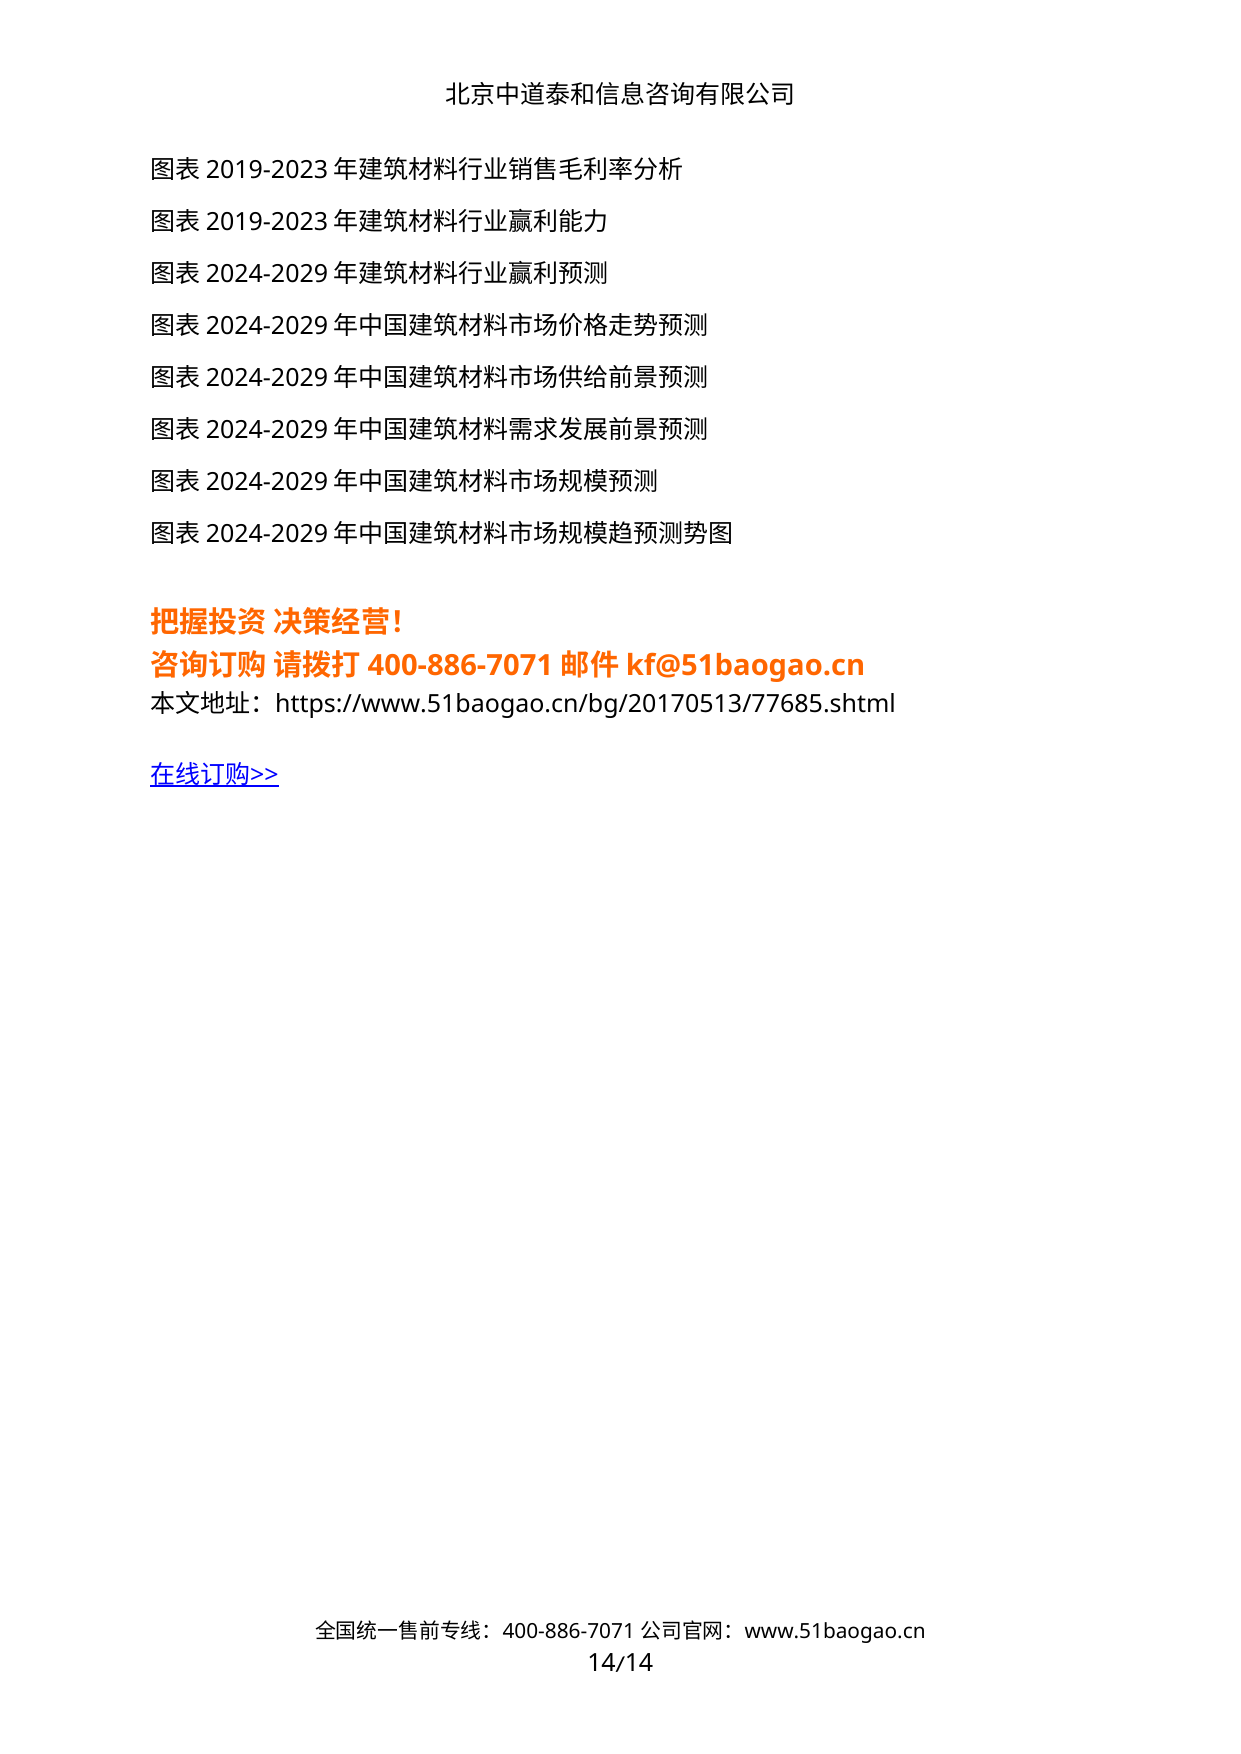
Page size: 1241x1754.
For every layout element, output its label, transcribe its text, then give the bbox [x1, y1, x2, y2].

text 图表 2024-2029年中国建筑材料市场价格走势预测 [150, 306, 1090, 342]
text 图表 2024-2029年中国建筑材料需求发展前景预测 [150, 409, 1090, 446]
text 图表 2024-2029年中国建筑材料市场供给前景预测 [150, 357, 1090, 394]
text 图表 2024-2029年中国建筑材料市场规模趋预测势图 [150, 513, 1090, 549]
text 在线订购>> [150, 720, 1090, 790]
text 图表 2019-2023年建筑材料行业销售毛利率分析 [150, 150, 1090, 186]
text 图表 2024-2029年建筑材料行业赢利预测 [150, 254, 1090, 290]
text 图表 2024-2029年中国建筑材料市场规模预测 [150, 461, 1090, 497]
text 把握投资 决策经营！咨询订购 请拨打 400-886-7071 邮件 kf@51baogao.cn本文地址：https://www.51baogao.cn/bg/20170513/77685.shtml [150, 565, 1090, 720]
text 图表 2019-2023年建筑材料行业赢利能力 [150, 202, 1090, 238]
